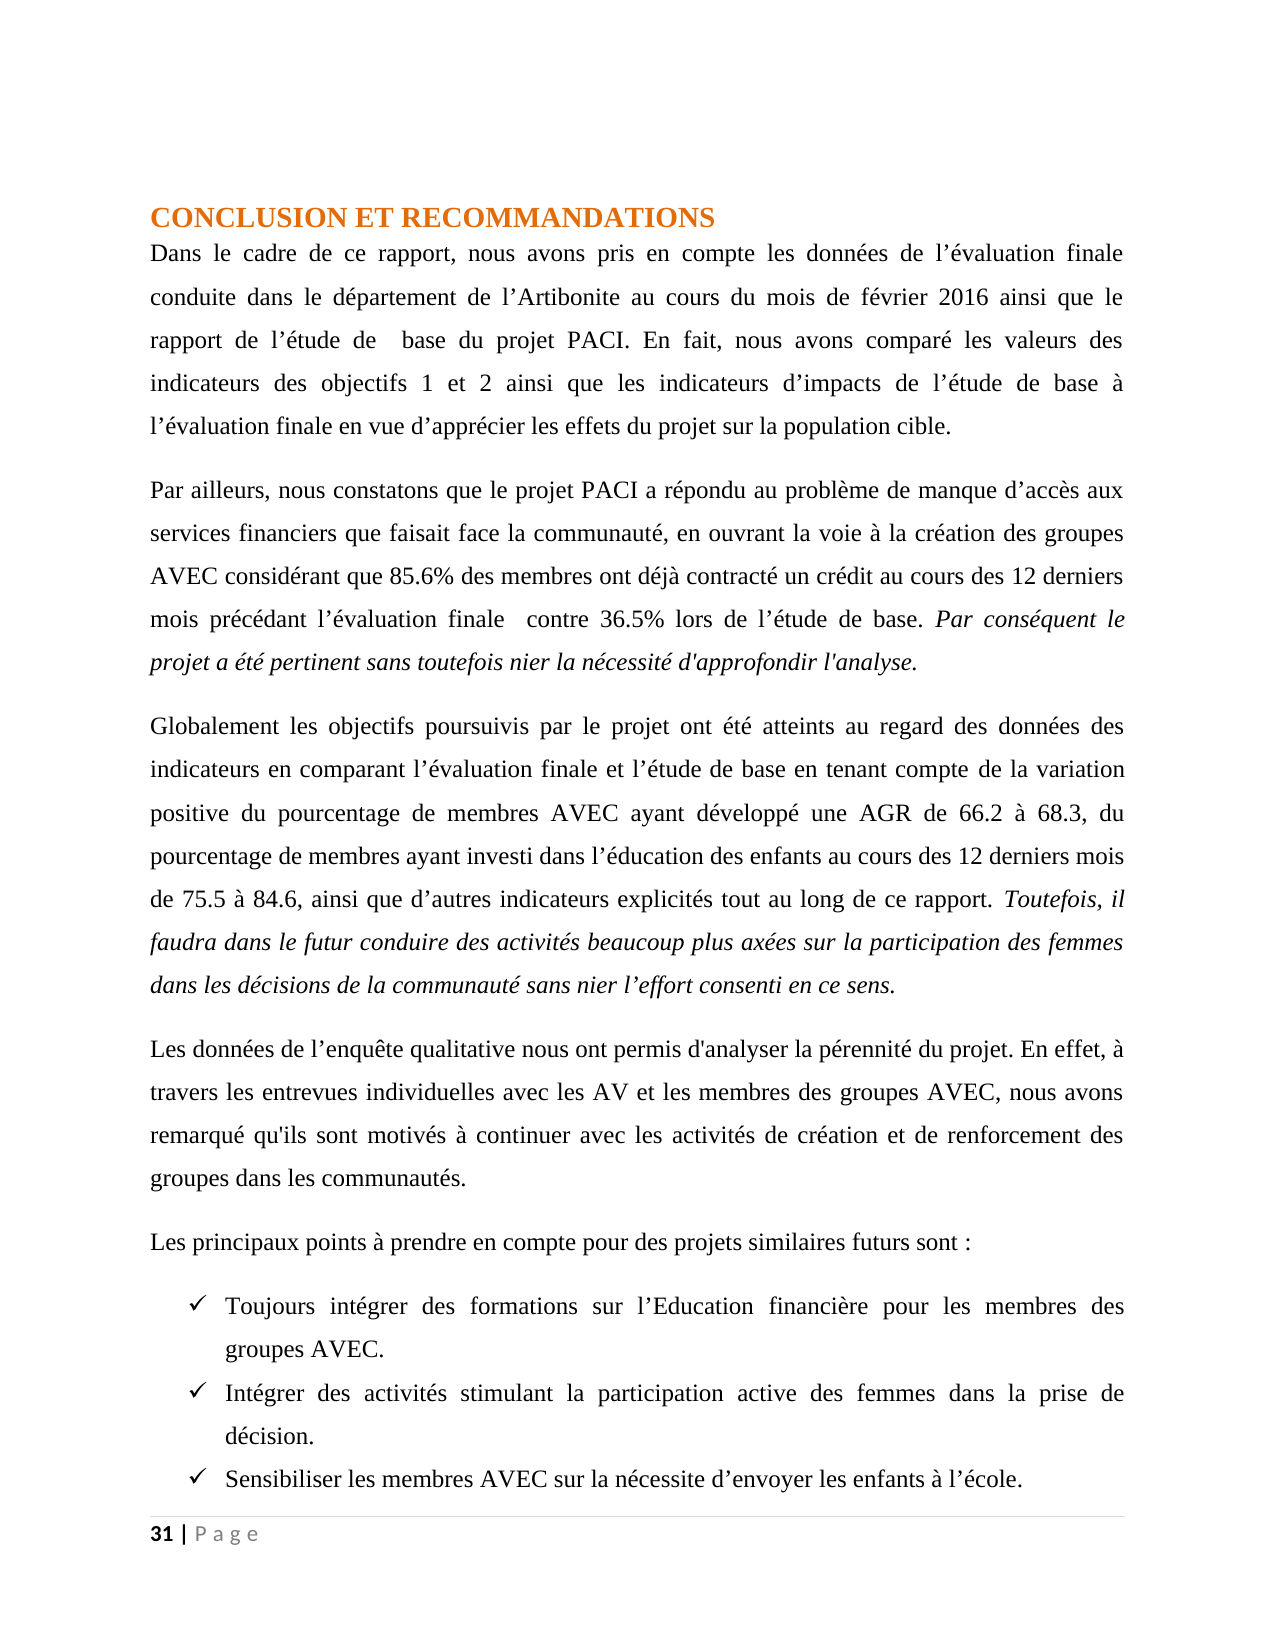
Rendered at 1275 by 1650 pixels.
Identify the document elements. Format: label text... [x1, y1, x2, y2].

text Globalement les objectifs poursuivis par le projet ont été atteints au regard des données des indicateurs en comparant l’évaluation finale et l’étude de base en tenant compte de la variation positive du pourcentage de membres AVEC ayant développé une AGR de 66.2 à 68.3, du pourcentage de membres ayant investi dans l’éducation des enfants au cours des 12 derniers mois de 75.5 à 84.6, ainsi que d’autres indicateurs explicités tout au long de ce rapport. Toutefois, il faudra dans le futur conduire des activités beaucoup plus axées sur la participation des femmes dans les décisions de la communauté sans nier l’effort consenti en ce sens. [150, 711, 1125, 999]
list Sensibiliser les membres AVEC sur la nécessite d’envoyer les enfants à l’école. [187, 1464, 1125, 1493]
list Intégrer des activités stimulant la participation active des femmes dans la prise de décision. [187, 1378, 1125, 1449]
text Dans le cadre de ce rapport, nous avons pris en compte les données de l’évaluation finale conduite dans le département de l’Artibonite au cours du mois de février 2016 ainsi que le rapport de l’étude de base du projet PACI. En fait, nous avons comparé les valeurs des indicateurs des objectifs 1 et 2 ainsi que les indicateurs d’impacts de l’étude de base à l’évaluation finale en vue d’apprécier les effets du projet sur la population cible. [150, 238, 1125, 440]
text Les données de l’enquête qualitative nous ont permis d'analyser la pérennité du projet. En effet, à travers les entrevues individuelles avec les AV et les membres des groupes AVEC, nous avons remarqué qu'ils sont motivés à continuer avec les activités de création et de renforcement des groupes dans les communautés. [150, 1034, 1125, 1192]
text Les principaux points à prendre en compte pour des projets similaires futurs sont : [150, 1227, 1125, 1256]
subtitle CONCLUSION ET RECOMMANDATIONS [150, 200, 1125, 233]
list Toujours intégrer des formations sur l’Education financière pour les membres des groupes AVEC. [187, 1291, 1125, 1363]
text Par ailleurs, nous constatons que le projet PACI a répondu au problème de manque d’accès aux services financiers que faisait face la communauté, en ouvrant la voie à la création des groupes AVEC considérant que 85.6% des membres ont déjà contracté un crédit au cours des 12 derniers mois précédant l’évaluation finale contre 36.5% lors de l’étude de base. Par conséquent le projet a été pertinent sans toutefois nier la nécessité d'approfondir l'analyse. [150, 475, 1125, 676]
